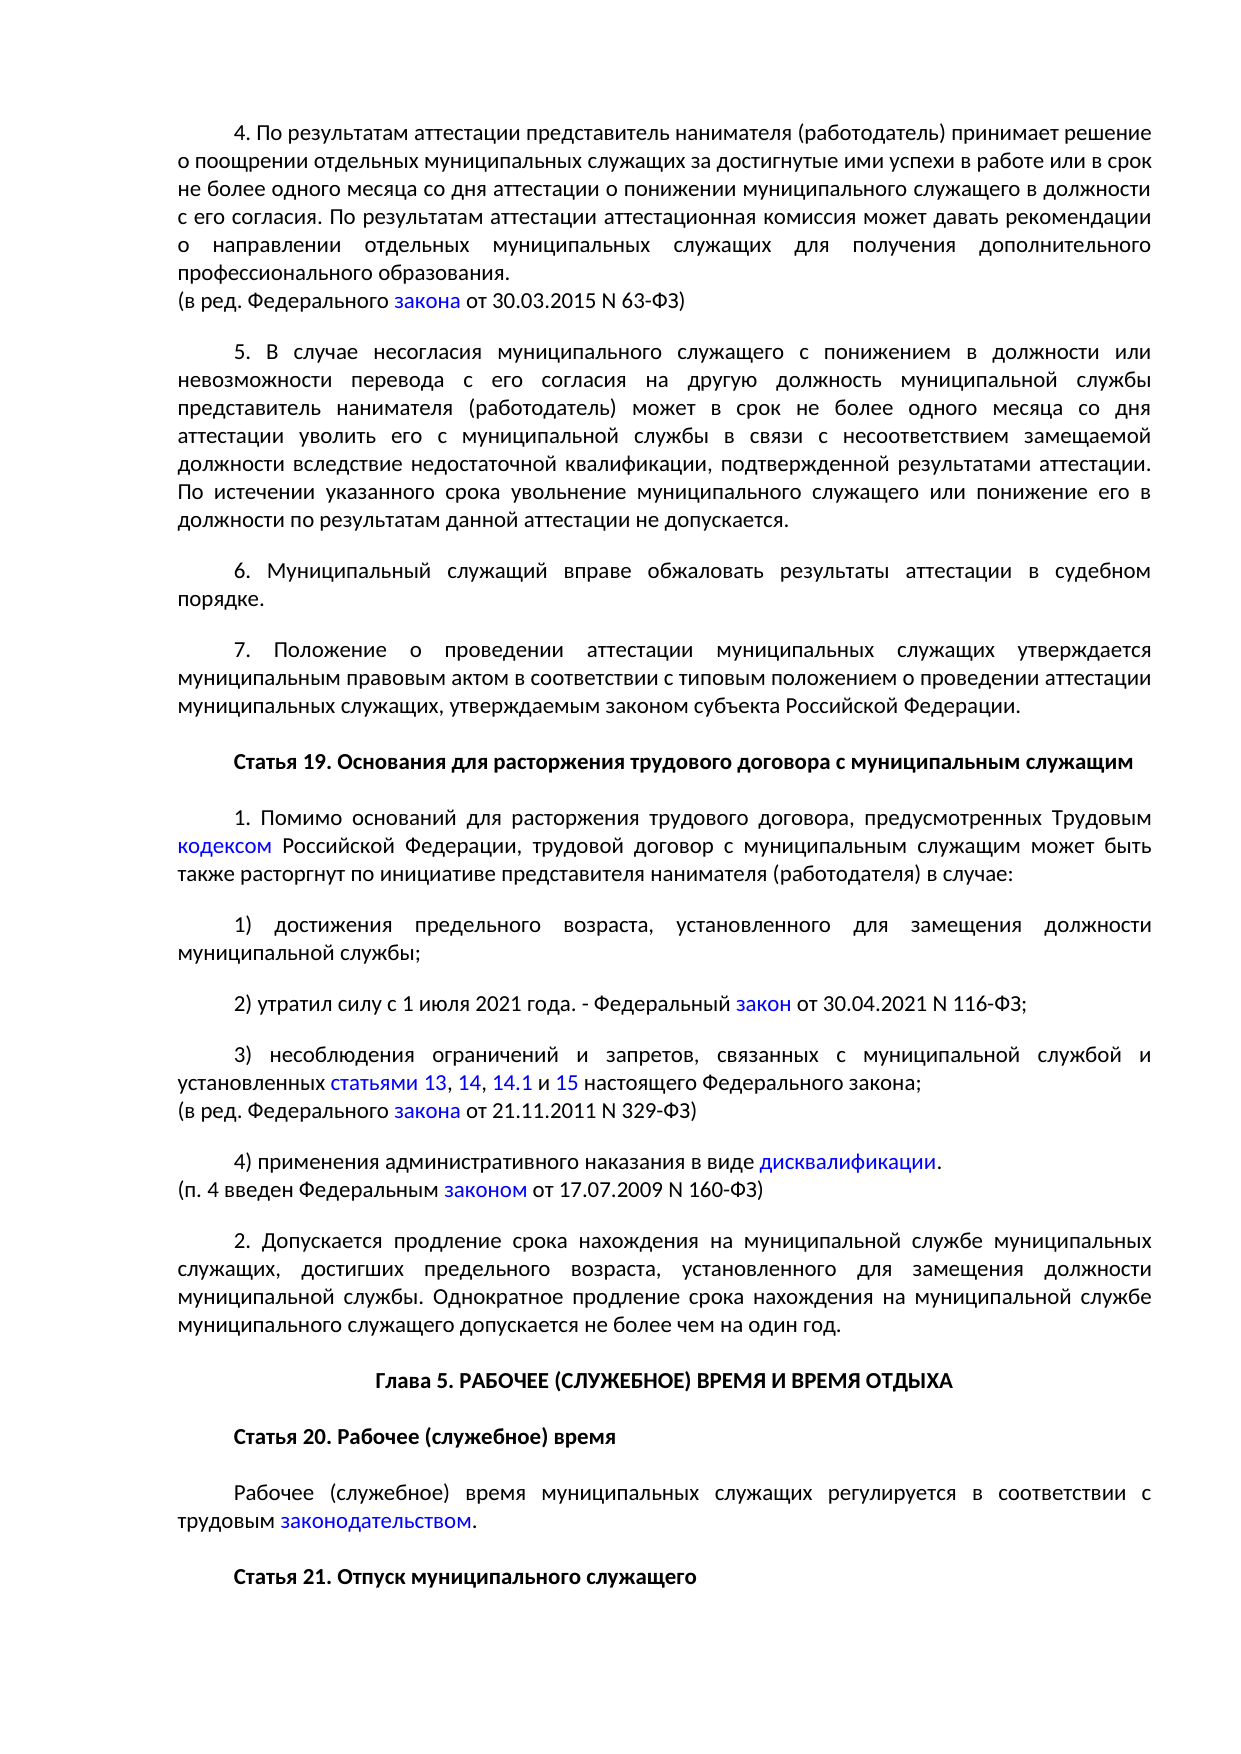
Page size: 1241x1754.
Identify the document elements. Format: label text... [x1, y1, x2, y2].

text 2) утратил силу с 1 июля 2021 года. - Федеральный закон от 30.04.2021 N 116-ФЗ; [177, 989, 1152, 1017]
title Статья 19. Основания для расторжения трудового договора с муниципальным служащим [177, 747, 1152, 775]
text 4) применения административного наказания в виде дисквалификации. [177, 1147, 1152, 1175]
title Статья 21. Отпуск муниципального служащего [177, 1562, 1152, 1590]
text (в ред. Федерального закона от 21.11.2011 N 329-ФЗ) [177, 1096, 1152, 1124]
text 4. По результатам аттестации представитель нанимателя (работодатель) принимает решение о поощрении отдельных муниципальных служащих за достигнутые ими успехи в работе или в срок не более одного месяца со дня аттестации о понижении муниципального служащего в должности с его согласия. По результатам аттестации аттестационная комиссия может давать рекомендации о направлении отдельных муниципальных служащих для получения дополнительного профессионального образования. [177, 118, 1152, 286]
text 2. Допускается продление срока нахождения на муниципальной службе муниципальных служащих, достигших предельного возраста, установленного для замещения должности муниципальной службы. Однократное продление срока нахождения на муниципальной службе муниципального служащего допускается не более чем на один год. [177, 1226, 1152, 1338]
text 1) достижения предельного возраста, установленного для замещения должности муниципальной службы; [177, 910, 1152, 966]
text 5. В случае несогласия муниципального служащего с понижением в должности или невозможности перевода с его согласия на другую должность муниципальной службы представитель нанимателя (работодатель) может в срок не более одного месяца со дня аттестации уволить его с муниципальной службы в связи с несоответствием замещаемой должности вследствие недостаточной квалификации, подтвержденной результатами аттестации. По истечении указанного срока увольнение муниципального служащего или понижение его в должности по результатам данной аттестации не допускается. [177, 337, 1152, 533]
text (п. 4 введен Федеральным законом от 17.07.2009 N 160-ФЗ) [177, 1175, 1152, 1203]
text 1. Помимо оснований для расторжения трудового договора, предусмотренных Трудовым кодексом Российской Федерации, трудовой договор с муниципальным служащим может быть также расторгнут по инициативе представителя нанимателя (работодателя) в случае: [177, 803, 1152, 887]
title Статья 20. Рабочее (служебное) время [177, 1422, 1152, 1450]
text 7. Положение о проведении аттестации муниципальных служащих утверждается муниципальным правовым актом в соответствии с типовым положением о проведении аттестации муниципальных служащих, утверждаемым законом субъекта Российской Федерации. [177, 635, 1152, 719]
text Рабочее (служебное) время муниципальных служащих регулируется в соответствии с трудовым законодательством. [177, 1478, 1152, 1534]
text 3) несоблюдения ограничений и запретов, связанных с муниципальной службой и установленных статьями 13, 14, 14.1 и 15 настоящего Федерального закона; [177, 1040, 1152, 1096]
text (в ред. Федерального закона от 30.03.2015 N 63-ФЗ) [177, 286, 1152, 314]
text 6. Муниципальный служащий вправе обжаловать результаты аттестации в судебном порядке. [177, 556, 1152, 612]
title Глава 5. РАБОЧЕЕ (СЛУЖЕБНОЕ) ВРЕМЯ И ВРЕМЯ ОТДЫХА [177, 1366, 1152, 1394]
